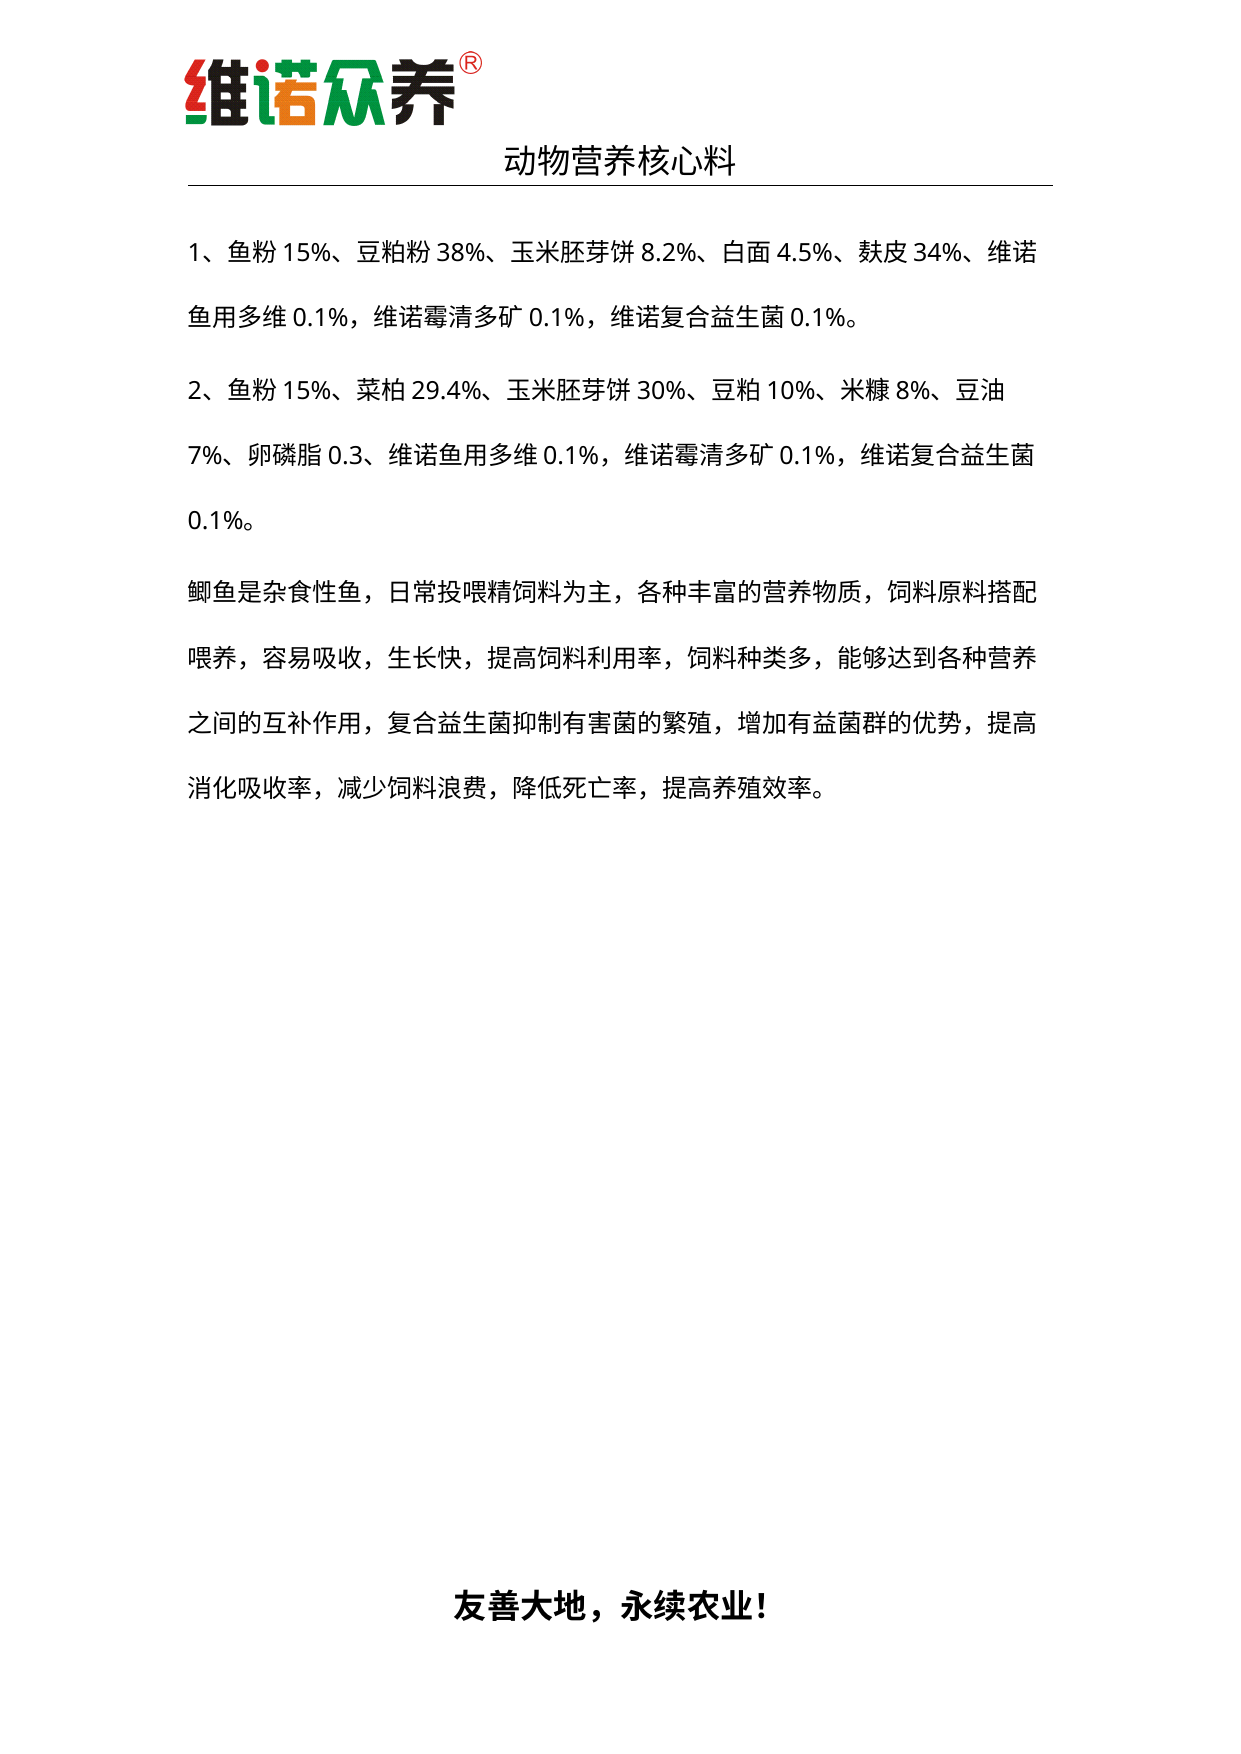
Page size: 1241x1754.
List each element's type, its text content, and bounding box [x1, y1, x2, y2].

text 1、鱼粉15%、豆粕粉38%、玉米胚芽饼8.2%、白面4.5%、麸皮34%、维诺鱼用多维0.1%，维诺霉清多矿0.1%，维诺复合益生菌0.1%。 [187, 218, 1053, 348]
text ​鲫鱼是杂食性鱼，日常投喂精饲料为主，各种丰富的营养物质，饲料原料搭配喂养，容易吸收，生长快，提高饲料利用率，饲料种类多，能够达到各种营养之间的互补作用，复合益生菌抑制有害菌的繁殖，增加有益菌群的优势，提高消化吸收率，减少饲料浪费，降低死亡率，提高养殖效率。 [187, 559, 1053, 819]
picture [184, 51, 482, 126]
text 2、鱼粉15%、菜柏29.4%、玉米胚芽饼30%、豆粕10%、米糠8%、豆油7%、卵磷脂0.3、维诺鱼用多维0.1%，维诺霉清多矿0.1%，维诺复合益生菌0.1%。 [187, 356, 1053, 551]
